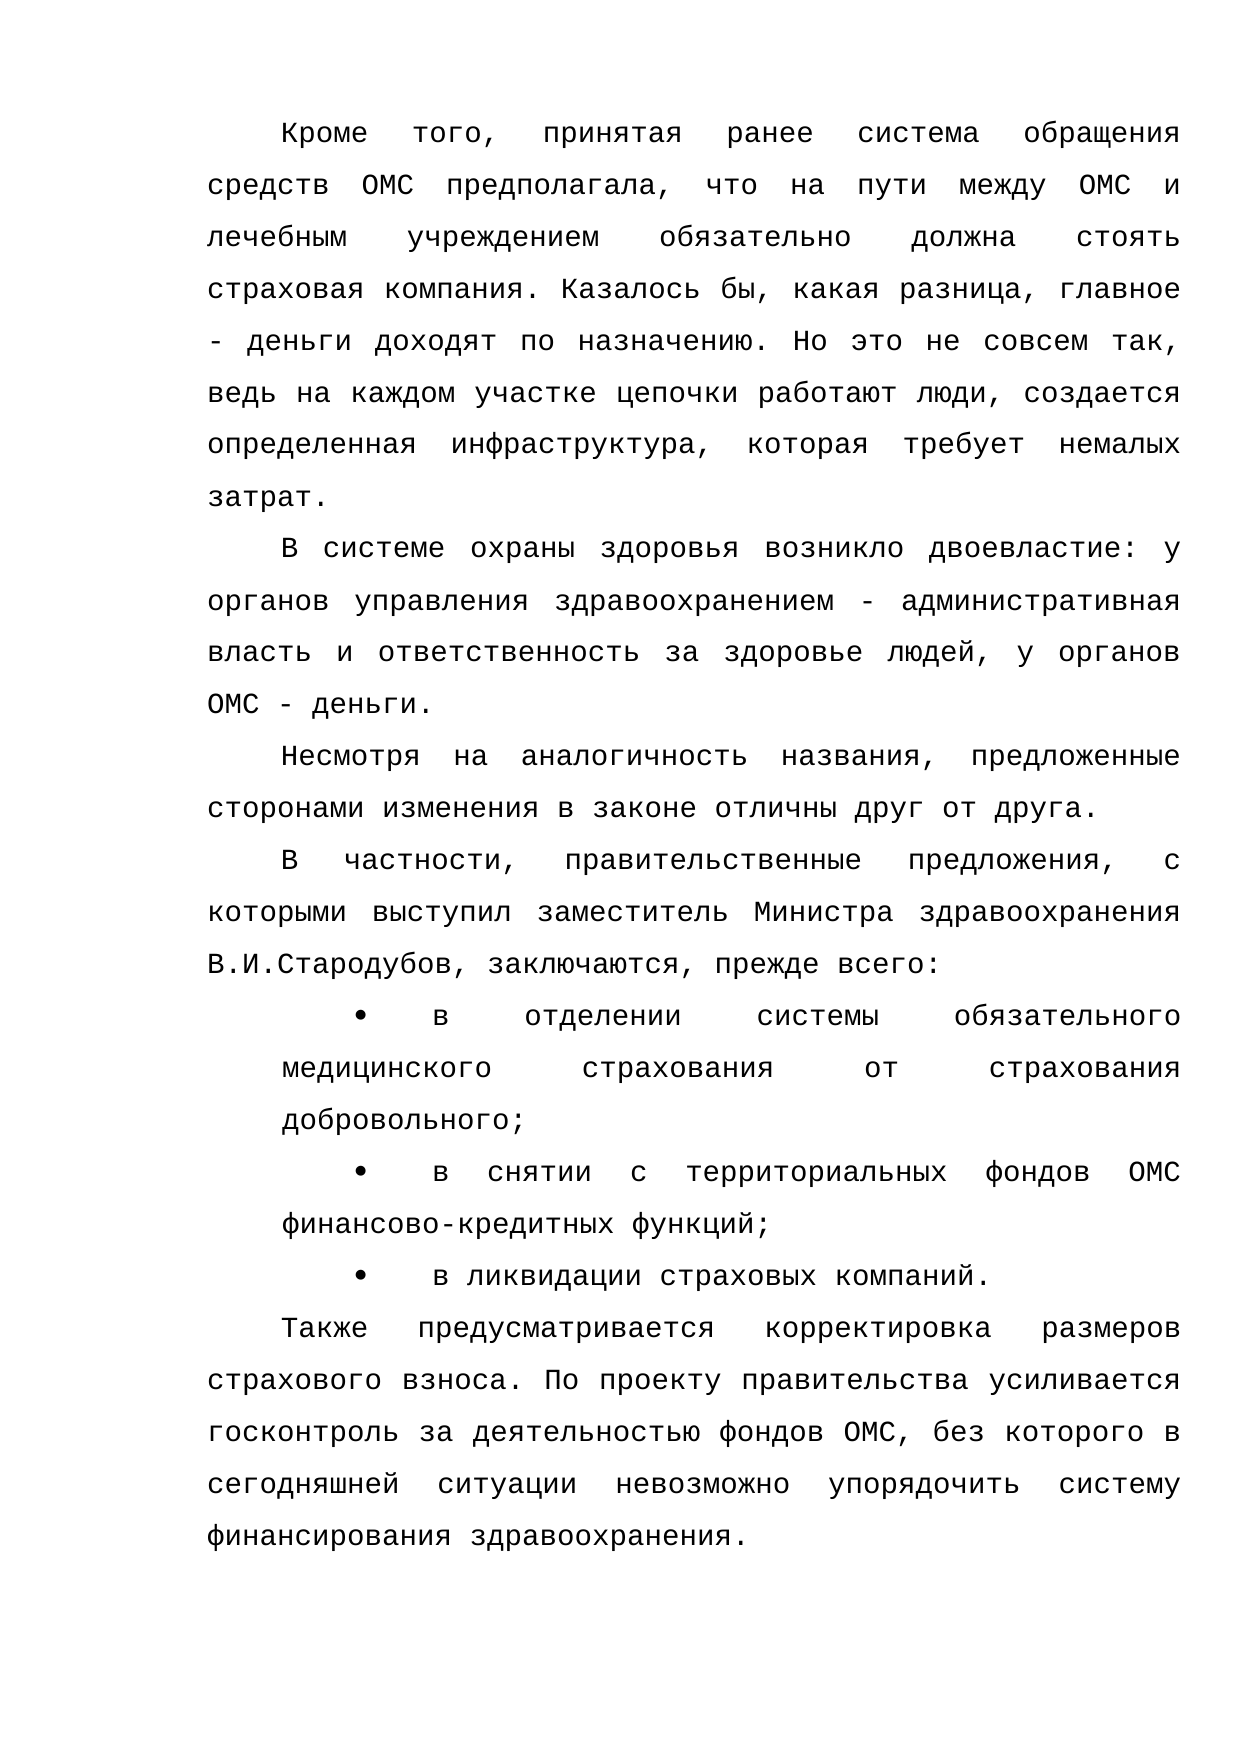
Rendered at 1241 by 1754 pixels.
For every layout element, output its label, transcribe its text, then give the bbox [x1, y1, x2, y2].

list в отделении системы обязательного медицинского страхования от страхования добровольного; [282, 1002, 1181, 1138]
text В частности, правительственные предложения, с которыми выступил заместитель Министра здравоохранения В.И.Стародубов, заключаются, прежде всего: [207, 846, 1181, 982]
text В системе охраны здоровья возникло двоевластие: у органов управления здравоохранением - административная власть и ответственность за здоровье людей, у органов ОМС - деньги. [207, 534, 1181, 722]
text Кроме того, принятая ранее система обращения средств ОМС предполагала, что на пути между ОМС и лечебным учреждением обязательно должна стоять страховая компания. Казалось бы, какая разница, главное - деньги доходят по назначению. Но это не совсем так, ведь на каждом участке цепочки работают люди, создается определенная инфраструктура, которая требует немалых затрат. [207, 118, 1181, 514]
text Также предусматривается корректировка размеров страхового взноса. По проекту правительства усиливается госконтроль за деятельностью фондов ОМС, без которого в сегодняшней ситуации невозможно упорядочить систему финансирования здравоохранения. [207, 1314, 1181, 1554]
text Несмотря на аналогичность названия, предложенные сторонами изменения в законе отличны друг от друга. [207, 742, 1181, 826]
list в ликвидации страховых компаний. [282, 1262, 1181, 1294]
list в снятии с территориальных фондов ОМС финансово-кредитных функций; [282, 1158, 1181, 1242]
